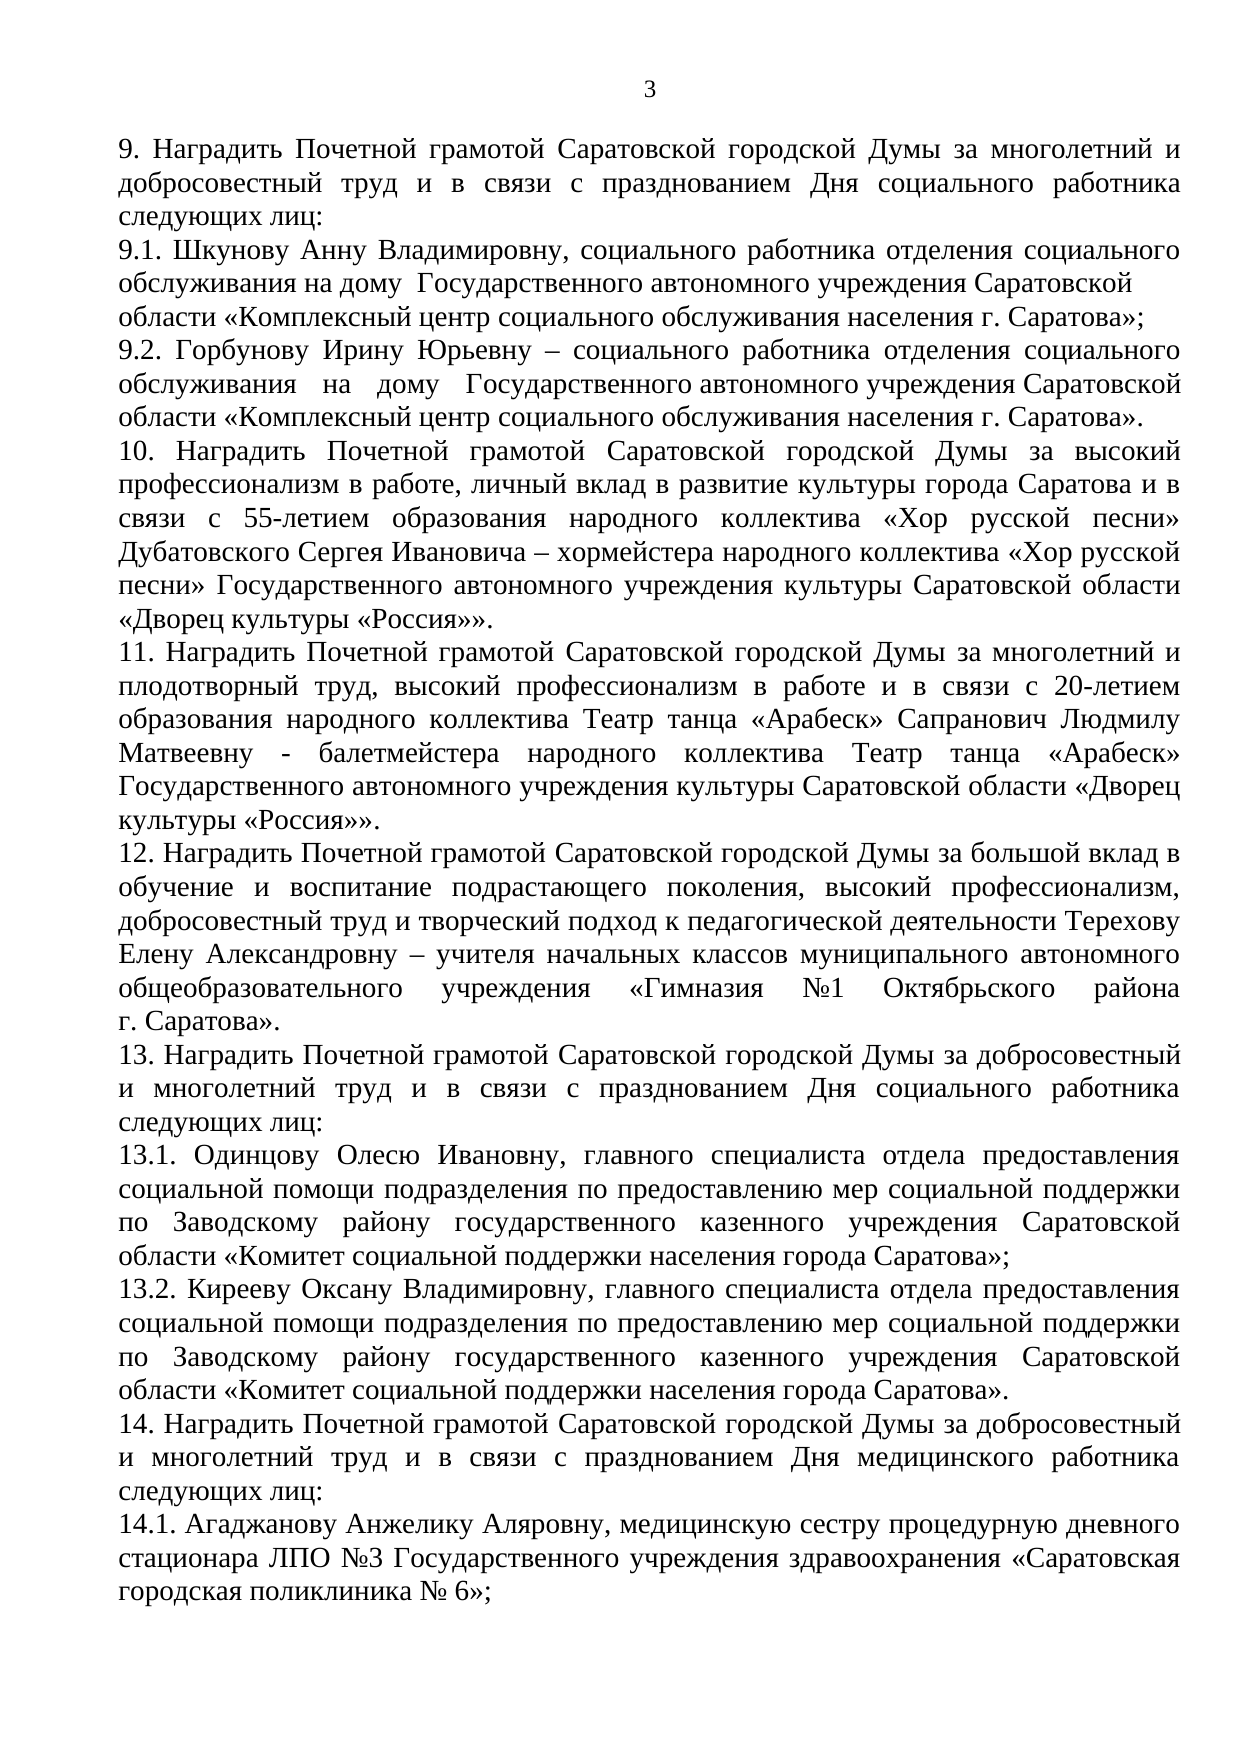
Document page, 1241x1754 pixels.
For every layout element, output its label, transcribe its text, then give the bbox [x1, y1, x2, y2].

subtitle 9.1. Шкунову Анну Владимировну, социального работника отделения социального обслуживания на дому Государственного автономного учреждения Саратовской [118, 232, 1181, 299]
text 13. Наградить Почетной грамотой Саратовской городской Думы за добросовестный и многолетний труд и в связи с празднованием Дня социального работника следующих лиц: [118, 1037, 1181, 1137]
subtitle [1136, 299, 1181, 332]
text 10. Наградить Почетной грамотой Саратовской городской Думы за высокий профессионализм в работе, личный вклад в развитие культуры города Саратова и в связи с 55-летием образования народного коллектива «Хор русской песни» Дубатовского Сергея Ивановича – хормейстера народного коллектива «Хор русской песни» Государственного автономного учреждения культуры Саратовской области «Дворец культуры «Россия»». [118, 433, 1181, 634]
text 14.1. Агаджанову Анжелику Аляровну, медицинскую сестру процедурную дневного стационара ЛПО №3 Государственного учреждения здравоохранения «Саратовская городская поликлиника № 6»; [118, 1506, 1181, 1607]
text 13.1. Одинцову Олесю Ивановну, главного специалиста отдела предоставления социальной помощи подразделения по предоставлению мер социальной поддержки по Заводскому району государственного казенного учреждения Саратовской области «Комитет социальной поддержки населения города Саратова»; [118, 1137, 1181, 1272]
text 9. Наградить Почетной грамотой Саратовской городской Думы за многолетний и добросовестный труд и в связи с празднованием Дня социального работника следующих лиц: [118, 131, 1181, 232]
text 11. Наградить Почетной грамотой Саратовской городской Думы за многолетний и плодотворный труд, высокий профессионализм в работе и в связи с 20-летием образования народного коллектива Театр танца «Арабеск» Сапранович Людмилу Матвеевну - балетмейстера народного коллектива Театр танца «Арабеск» Государственного автономного учреждения культуры Саратовской области «Дворец культуры «Россия»». [118, 634, 1181, 836]
subtitle 9.2. Горбунову Ирину Юрьевну – социального работника отделения социального обслуживания на дому Государственного автономного учреждения Саратовской области «Комплексный центр социального обслуживания населения г. Саратова». [118, 332, 1181, 433]
text 13.2. Кирееву Оксану Владимировну, главного специалиста отдела предоставления социальной помощи подразделения по предоставлению мер социальной поддержки по Заводскому району государственного казенного учреждения Саратовской области «Комитет социальной поддержки населения города Саратова». [118, 1272, 1181, 1406]
text 12. Наградить Почетной грамотой Саратовской городской Думы за большой вклад в обучение и воспитание подрастающего поколения, высокий профессионализм, добросовестный труд и творческий подход к педагогической деятельности Терехову Елену Александровну – учителя начальных классов муниципального автономного общеобразовательного учреждения «Гимназия №1 Октябрьского района г. Саратова». [118, 836, 1181, 1037]
text 14. Наградить Почетной грамотой Саратовской городской Думы за добросовестный и многолетний труд и в связи с празднованием Дня медицинского работника следующих лиц: [118, 1406, 1181, 1506]
